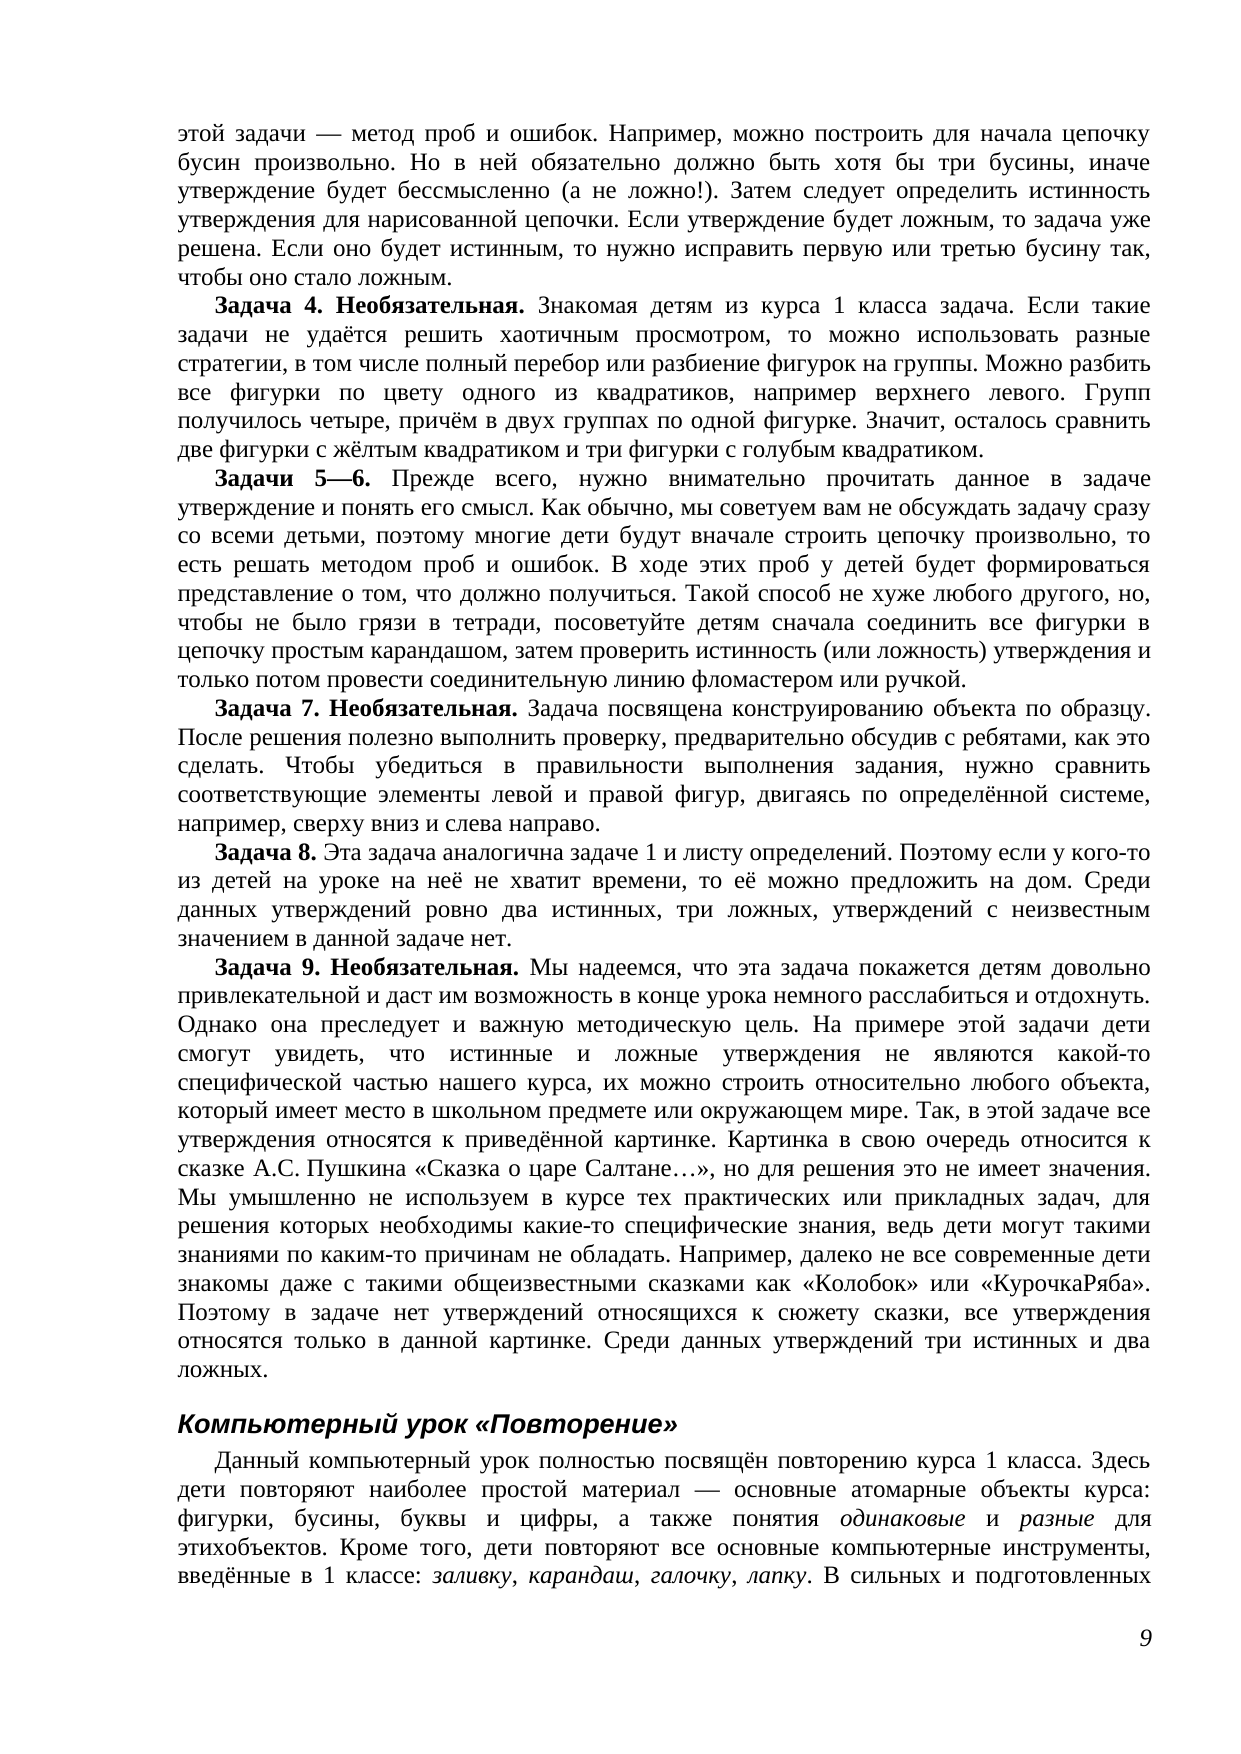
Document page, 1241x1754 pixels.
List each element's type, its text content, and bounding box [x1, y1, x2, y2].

text Задача 4. Необязательная. Знакомая детям из курса 1 класса задача. Если такие задачи не удаётся решить хаотичным просмотром, то можно использовать разные стратегии, в том числе полный перебор или разбиение фигурок на группы. Можно разбить все фигурки по цвету одного из квадратиков, например верхнего левого. Групп получилось четыре, причём в двух группах по одной фигурке. Значит, осталось сравнить две фигурки с жёлтым квадратиком и три фигурки с голубым квадратиком. [177, 291, 1152, 463]
subtitle Компьютерный урок «Повторение» [177, 1408, 1152, 1439]
text Задачи 5—6. Прежде всего, нужно внимательно прочитать данное в задаче утверждение и понять его смысл. Как обычно, мы советуем вам не обсуждать задачу сразу со всеми детьми, поэтому многие дети будут вначале строить цепочку произвольно, то есть решать методом проб и ошибок. В ходе этих проб у детей будет формироваться представление о том, что должно получиться. Такой способ не хуже любого другого, но, чтобы не было грязи в тетради, посоветуйте детям сначала соединить все фигурки в цепочку простым карандашом, затем проверить истинность (или ложность) утверждения и только потом провести соединительную линию фломастером или ручкой. [177, 463, 1152, 693]
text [177, 118, 1152, 291]
text Задача 7. Необязательная. Задача посвящена конструированию объекта по образцу. После решения полезно выполнить проверку, предварительно обсудив с ребятами, как это сделать. Чтобы убедиться в правильности выполнения задания, нужно сравнить соответствующие элементы левой и правой фигур, двигаясь по определённой системе, например, сверху вниз и слева направо. [177, 693, 1152, 837]
text Задача 9. Необязательная. Мы надеемся, что эта задача покажется детям довольно привлекательной и даст им возможность в конце урока немного расслабиться и отдохнуть. Однако она преследует и важную методическую цель. На примере этой задачи дети смогут увидеть, что истинные и ложные утверждения не являются какой-то специфической частью нашего курса, их можно строить относительно любого объекта, который имеет место в школьном предмете или окружающем мире. Так, в этой задаче все утверждения относятся к приведённой картинке. Картинка в свою очередь относится к сказке А.С. Пушкина «Сказка о царе Салтане…», но для решения это не имеет значения. Мы умышленно не используем в курсе тех практических или прикладных задач, для решения которых необходимы какие-то специфические знания, ведь дети могут такими знаниями по каким-то причинам не обладать. Например, далеко не все современные дети знакомы даже с такими общеизвестными сказками как «Колобок» или «КурочкаРяба». Поэтому в задаче нет утверждений относящихся к сюжету сказки, все утверждения относятся только в данной картинке. Среди данных утверждений три истинных и два ложных. [177, 952, 1152, 1383]
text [177, 1446, 1152, 1589]
text Задача 8. Эта задача аналогична задаче 1 и листу определений. Поэтому если у кого-то из детей на уроке на неё не хватит времени, то её можно предложить на дом. Среди данных утверждений ровно два истинных, три ложных, утверждений с неизвестным значением в данной задаче нет. [177, 837, 1152, 952]
